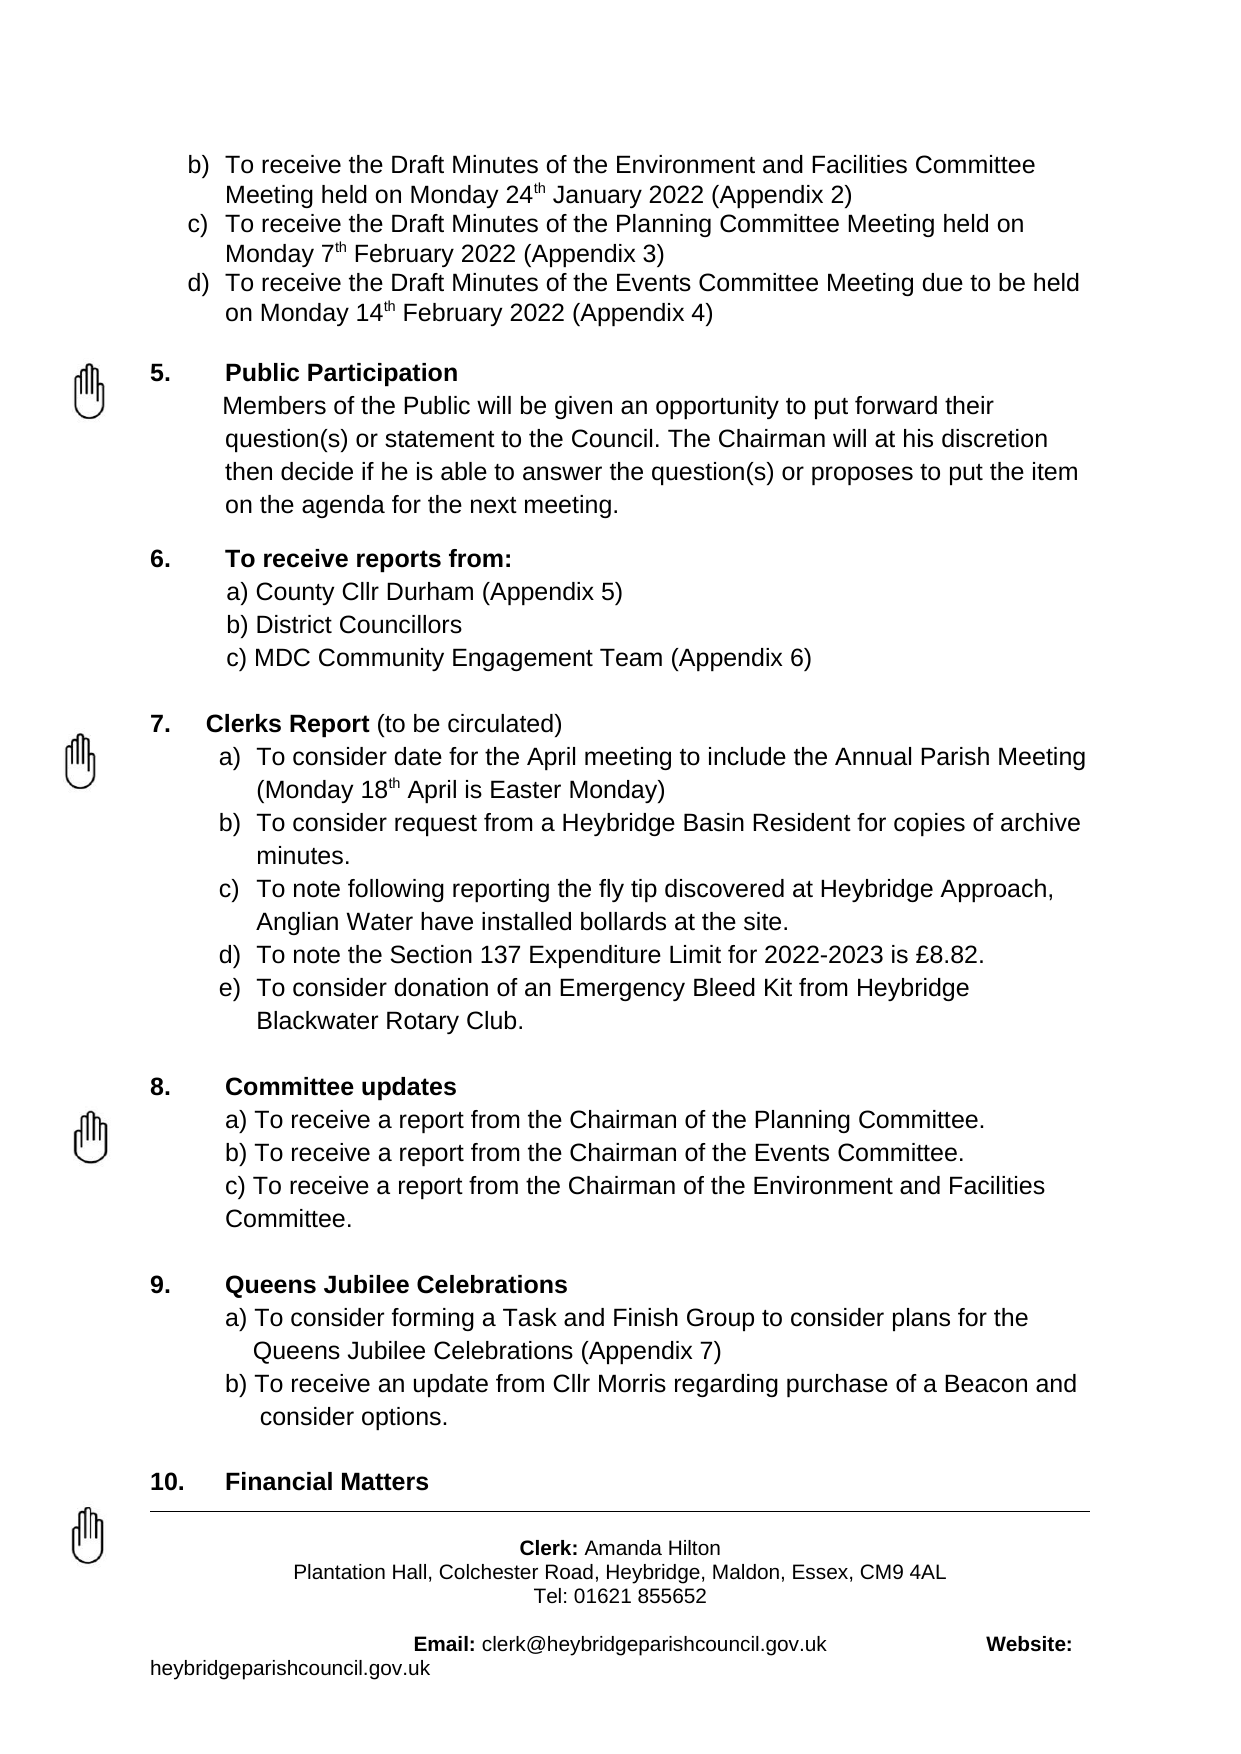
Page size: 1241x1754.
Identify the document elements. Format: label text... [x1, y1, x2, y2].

text b) To receive an update from Cllr Morris regarding purchase of a Beacon and consider options. [150, 1369, 1090, 1431]
list To receive the Draft Minutes of the Planning Committee Meeting held on Monday 7th February 2022 (Appendix 3) [187, 209, 1090, 267]
list To note following reporting the fly tip discovered at Heybridge Approach, Anglian Water have installed bollards at the site. [219, 874, 1090, 936]
list Public Participation [150, 358, 1090, 387]
list To note the Section 137 Expenditure Limit for 2022-2023 is £8.82. [219, 940, 1090, 968]
text b) District Councillors [150, 610, 1090, 639]
picture [70, 1106, 111, 1169]
list Members of the Public will be given an opportunity to put forward their question(s) or statement to the Council. The Chairman will at his discretion then decide if he is able to answer the question(s) or proposes to put the item on the agenda for the next meeting. [187, 391, 1090, 519]
text 10. Financial Matters [150, 1467, 1090, 1496]
text a) County Cllr Durham (Appendix 5) [150, 577, 1090, 606]
list To receive the Draft Minutes of the Environment and Facilities Committee Meeting held on Monday 24th January 2022 (Appendix 2) [187, 150, 1090, 208]
list To consider date for the April meeting to include the Annual Parish Meeting (Monday 18th April is Easter Monday) [219, 742, 1090, 803]
list 7. Clerks Report (to be circulated) [150, 709, 1090, 737]
list To receive the Draft Minutes of the Events Committee Meeting due to be held on Monday 14th February 2022 (Appendix 4) [187, 268, 1090, 327]
text 6. To receive reports from: [150, 544, 1090, 573]
text a) To consider forming a Task and Finish Group to consider plans for the Queens Jubilee Celebrations (Appendix 7) [150, 1303, 1090, 1365]
text a) To receive a report from the Chairman of the Planning Committee. [150, 1105, 1090, 1134]
text c) MDC Community Engagement Team (Appendix 6) [150, 643, 1090, 672]
list To consider donation of an Emergency Bleed Kit from Heybridge Blackwater Rotary Club. [219, 973, 1090, 1034]
list To consider request from a Heybridge Basin Resident for copies of archive minutes. [219, 808, 1090, 869]
picture [68, 1501, 108, 1569]
picture [62, 728, 99, 794]
picture [71, 358, 108, 424]
text 8. Committee updates [150, 1072, 1090, 1101]
text 9. Queens Jubilee Celebrations [150, 1270, 1090, 1299]
text b) To receive a report from the Chairman of the Events Committee. [150, 1138, 1090, 1167]
text c) To receive a report from the Chairman of the Environment and Facilities Committee. [150, 1171, 1090, 1233]
